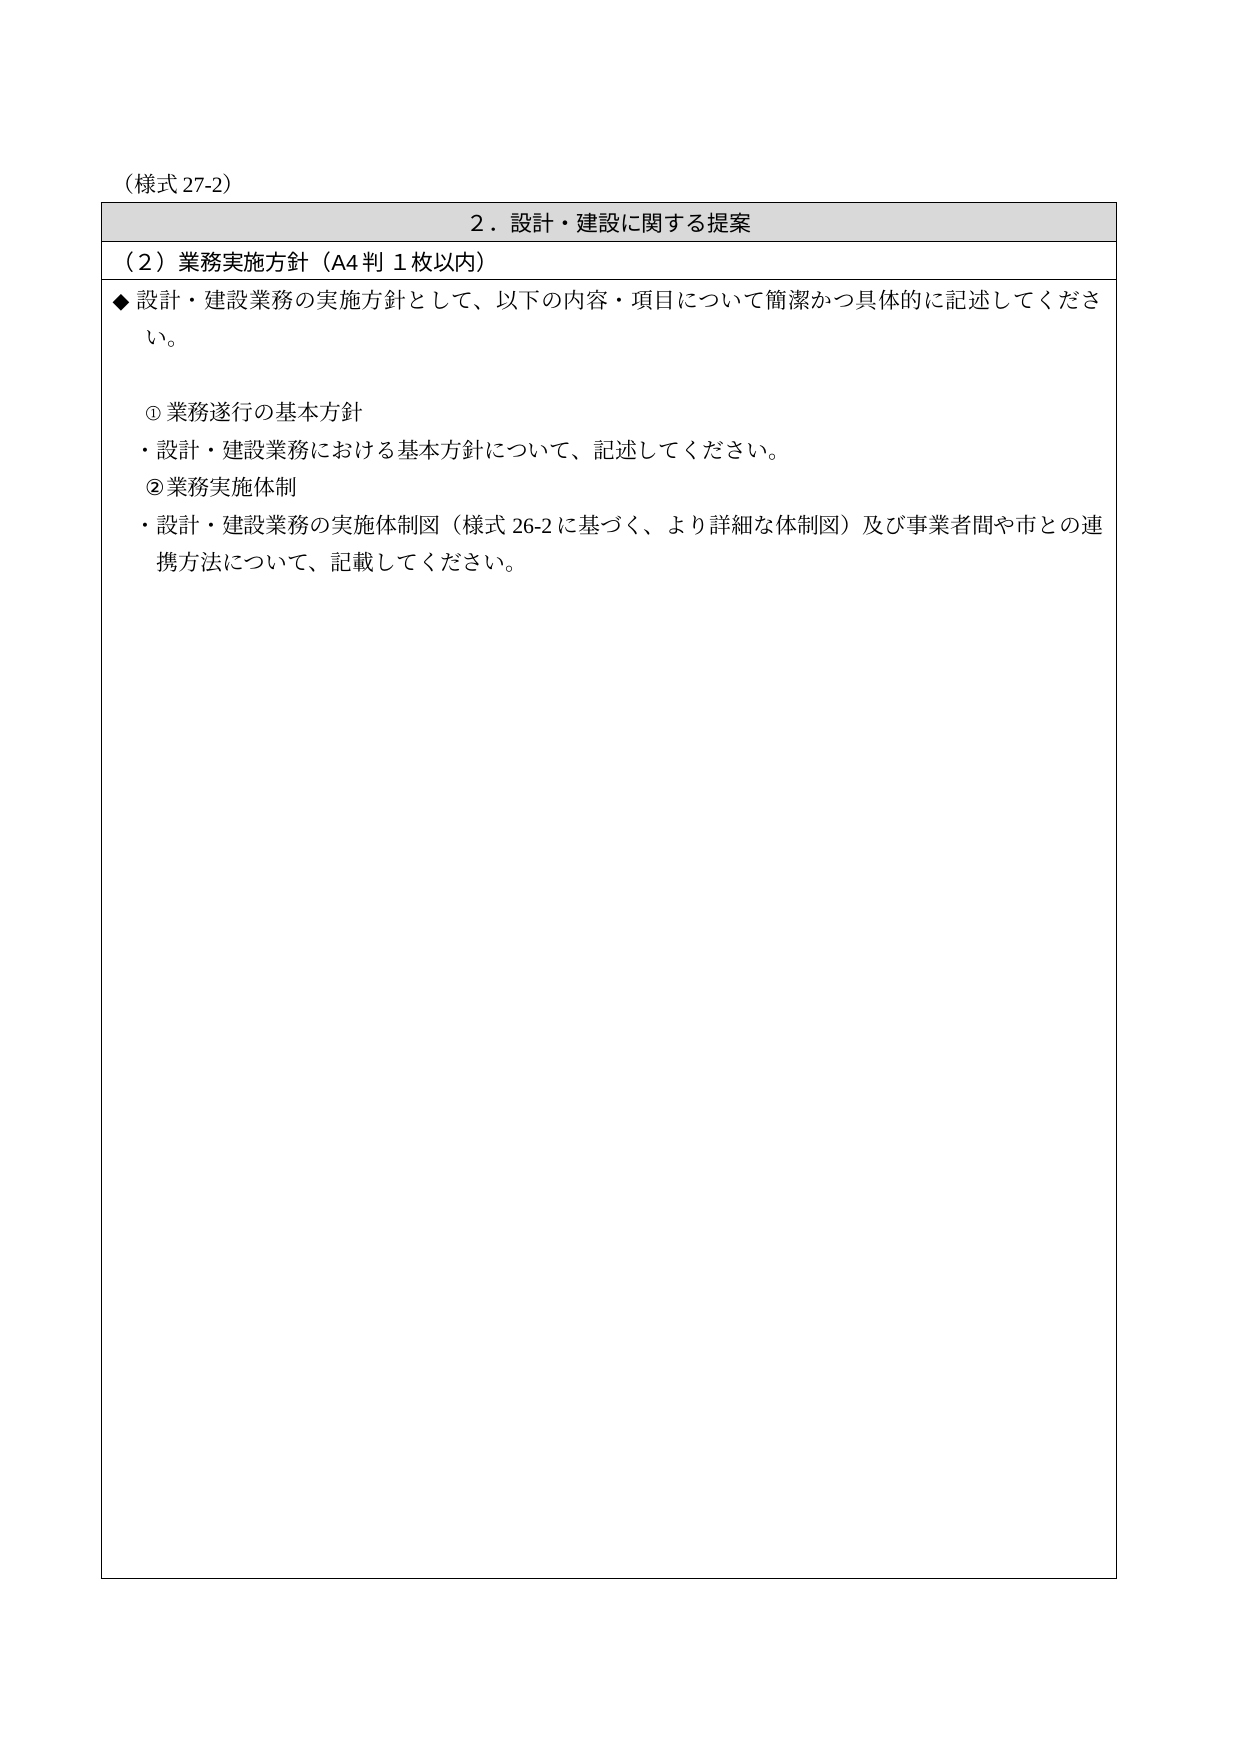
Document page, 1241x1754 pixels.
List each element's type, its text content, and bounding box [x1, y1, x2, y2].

table_header ２．設計・建設に関する提案 [102, 203, 1116, 241]
table_cell （２）業務実施方針（A4判 １枚以内） [102, 242, 1116, 279]
text （様式27-2） [112, 164, 1128, 202]
table_cell ◆ 設計・建設業務の実施方針として、以下の内容・項目について簡潔かつ具体的に記述してください。 ①業務遂行の基本方針 ・設計・建設業務における基本方針について、記述してください。 ②業務実施体制 ・設計・建設業務の実施体制図（様式26-2に基づく、より詳細な体制図）及び事業者間や市との連携方法について、記載してください。 [102, 280, 1116, 1577]
